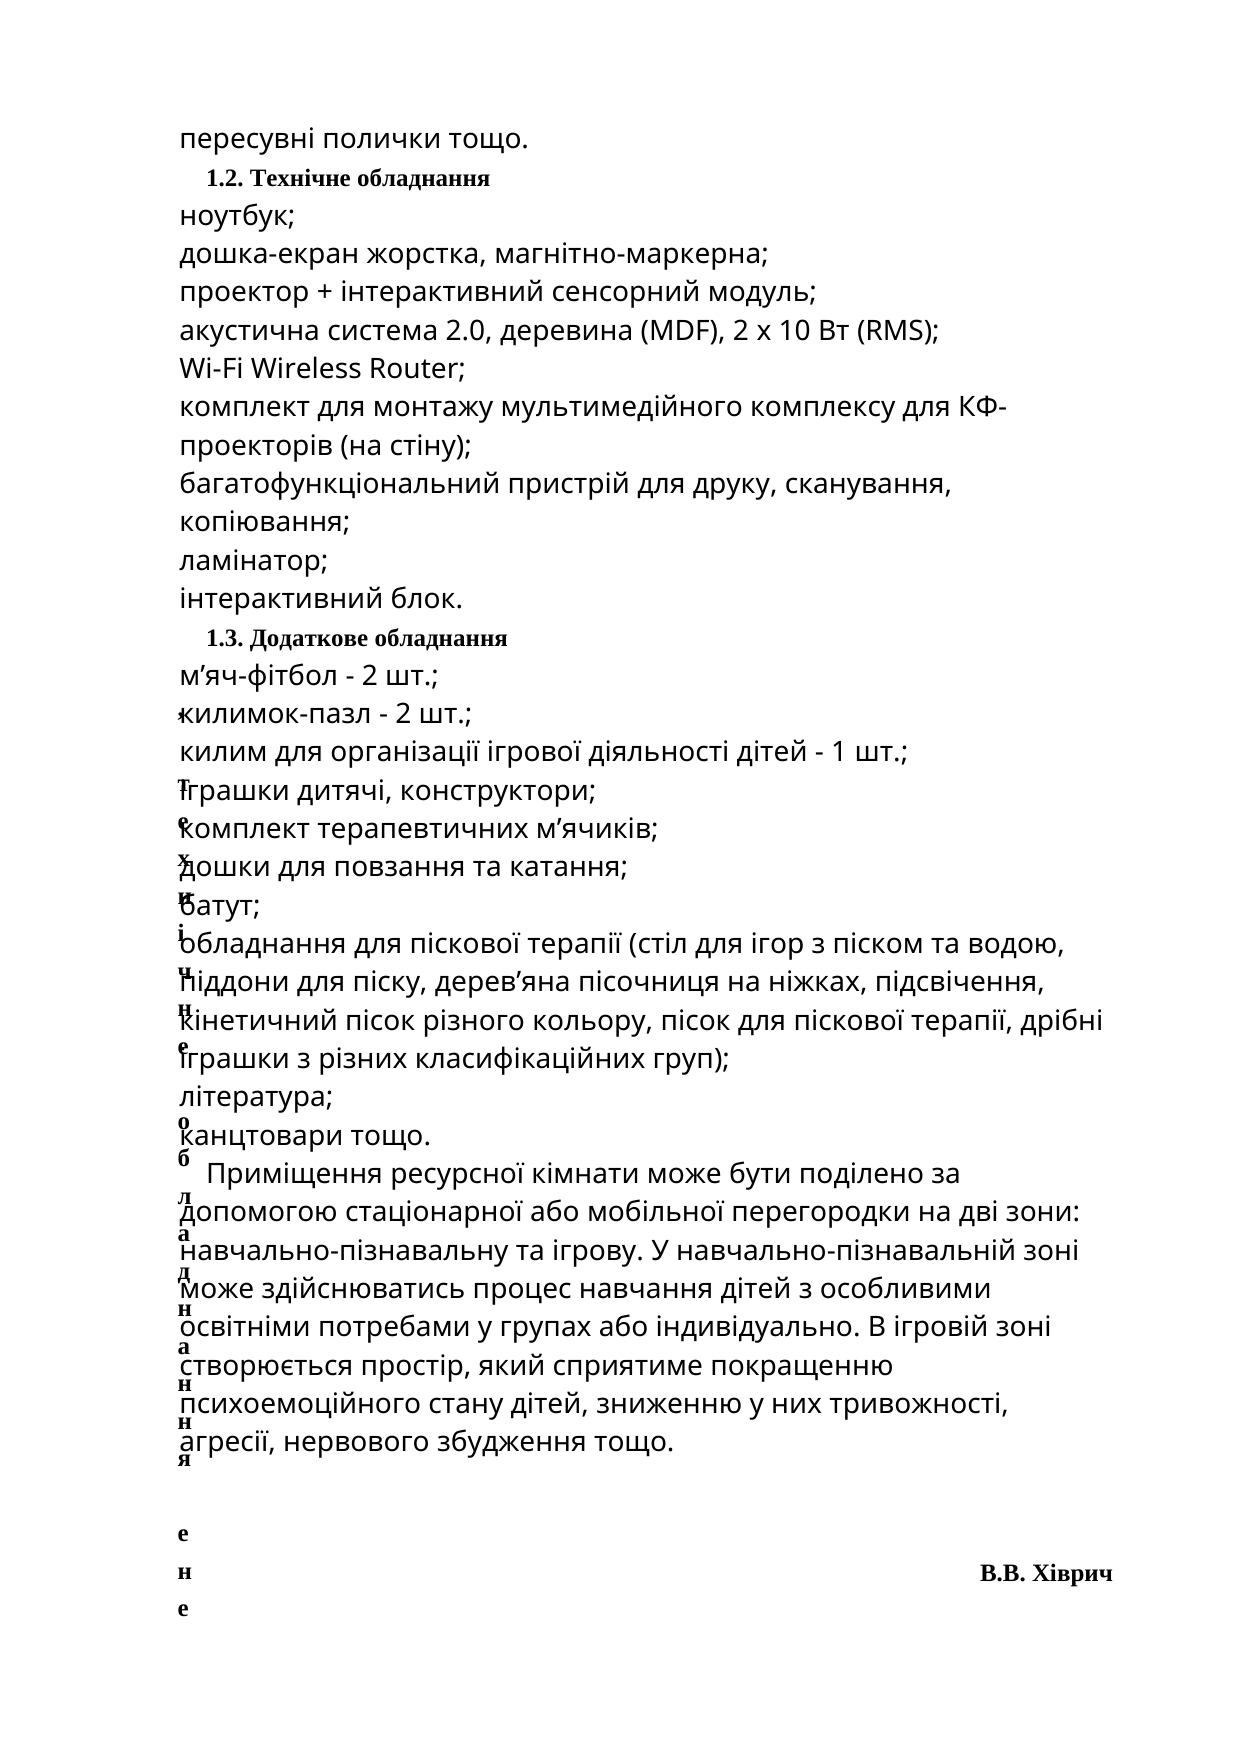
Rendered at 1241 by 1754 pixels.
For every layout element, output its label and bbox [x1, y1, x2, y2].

table_header [177, 118, 1152, 1622]
